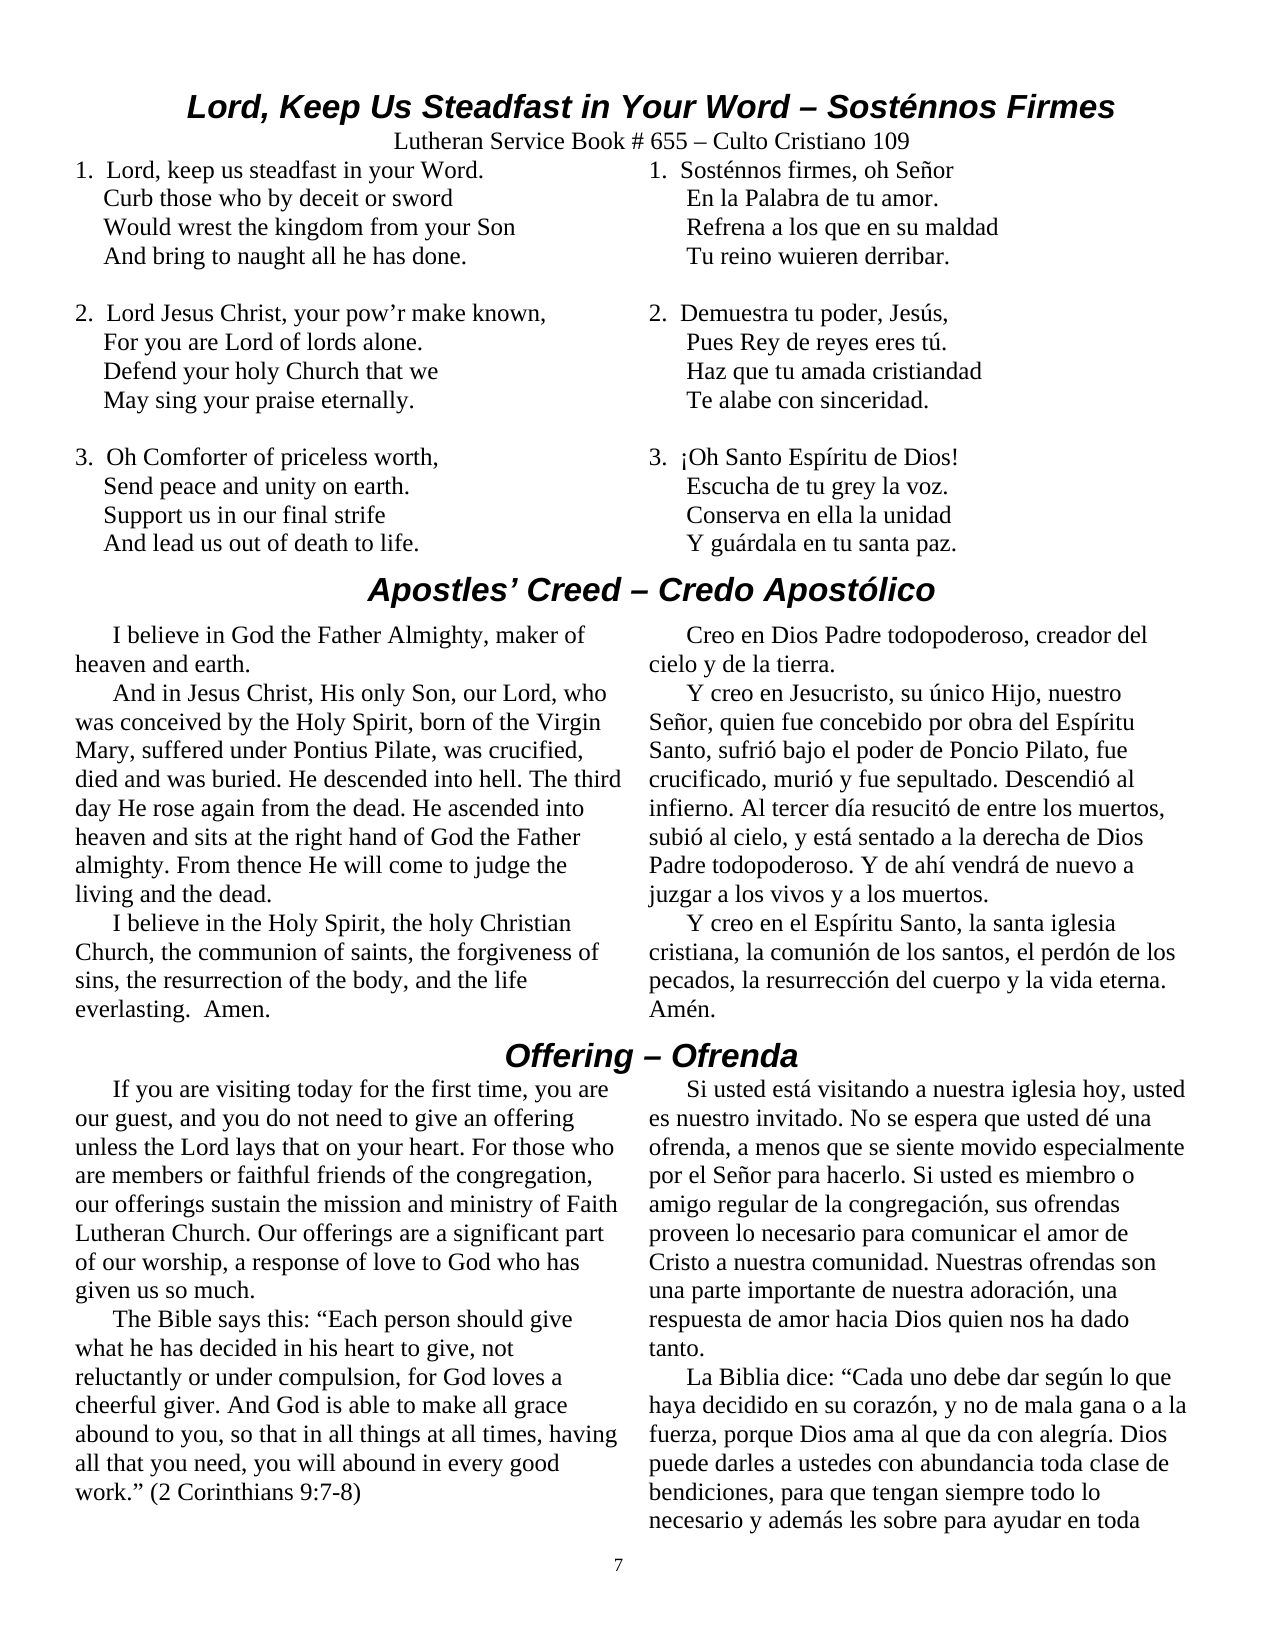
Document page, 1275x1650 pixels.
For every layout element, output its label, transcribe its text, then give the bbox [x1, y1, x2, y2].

table_header Creo en Dios Padre todopoderoso, creador del cielo y de la tierra. Y creo en Jesucristo, su único Hijo, nuestro Señor, quien fue concebido por obra del Espíritu Santo, sufrió bajo el poder de Poncio Pilato, fue crucificado, murió y fue sepultado. Descendió al infierno. Al tercer día resucitó de entre los muertos, subió al cielo, y está sentado a la derecha de Dios Padre todopoderoso. Y de ahí vendrá de nuevo a juzgar a los vivos y a los muertos. Y creo en el Espíritu Santo, la santa iglesia cristiana, la comunión de los santos, el perdón de los pecados, la resurrección del cuerpo y la vida eterna. Amén. [638, 621, 1200, 1023]
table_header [64, 1074, 637, 1534]
table_header 1. Lord, keep us steadfast in your Word. Curb those who by deceit or sword Would wrest the kingdom from your Son And bring to naught all he has done. 2. Lord Jesus Christ, your pow’r make known, For you are Lord of lords alone. Defend your holy Church that we May sing your praise eternally. 3. Oh Comforter of priceless worth, Send peace and unity on earth. Support us in our final strife And lead us out of death to life. [64, 155, 637, 557]
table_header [638, 1074, 1200, 1534]
subtitle Apostles’ Creed – Credo Apostólico [75, 570, 1228, 608]
subtitle Lord, Keep Us Steadfast in Your Word – Sosténnos Firmes [75, 87, 1228, 126]
text Lutheran Service Book # 655 – Culto Cristiano 109 [75, 126, 1228, 155]
subtitle Offering – Ofrenda [75, 1036, 1228, 1074]
table_header I believe in God the Father Almighty, maker of heaven and earth. And in Jesus Christ, His only Son, our Lord, who was conceived by the Holy Spirit, born of the Virgin Mary, suffered under Pontius Pilate, was crucified, died and was buried. He descended into hell. The third day He rose again from the dead. He ascended into heaven and sits at the right hand of God the Father almighty. From thence He will come to judge the living and the dead. I believe in the Holy Spirit, the holy Christian Church, the communion of saints, the forgiveness of sins, the resurrection of the body, and the life everlasting. Amen. [64, 621, 637, 1023]
table_header 1. Sosténnos firmes, oh Señor En la Palabra de tu amor. Refrena a los que en su maldad Tu reino wuieren derribar. 2. Demuestra tu poder, Jesús, Pues Rey de reyes eres tú. Haz que tu amada cristiandad Te alabe con sinceridad. 3. ¡Oh Santo Espíritu de Dios! Escucha de tu grey la voz. Conserva en ella la unidad Y guárdala en tu santa paz. [638, 155, 1200, 557]
